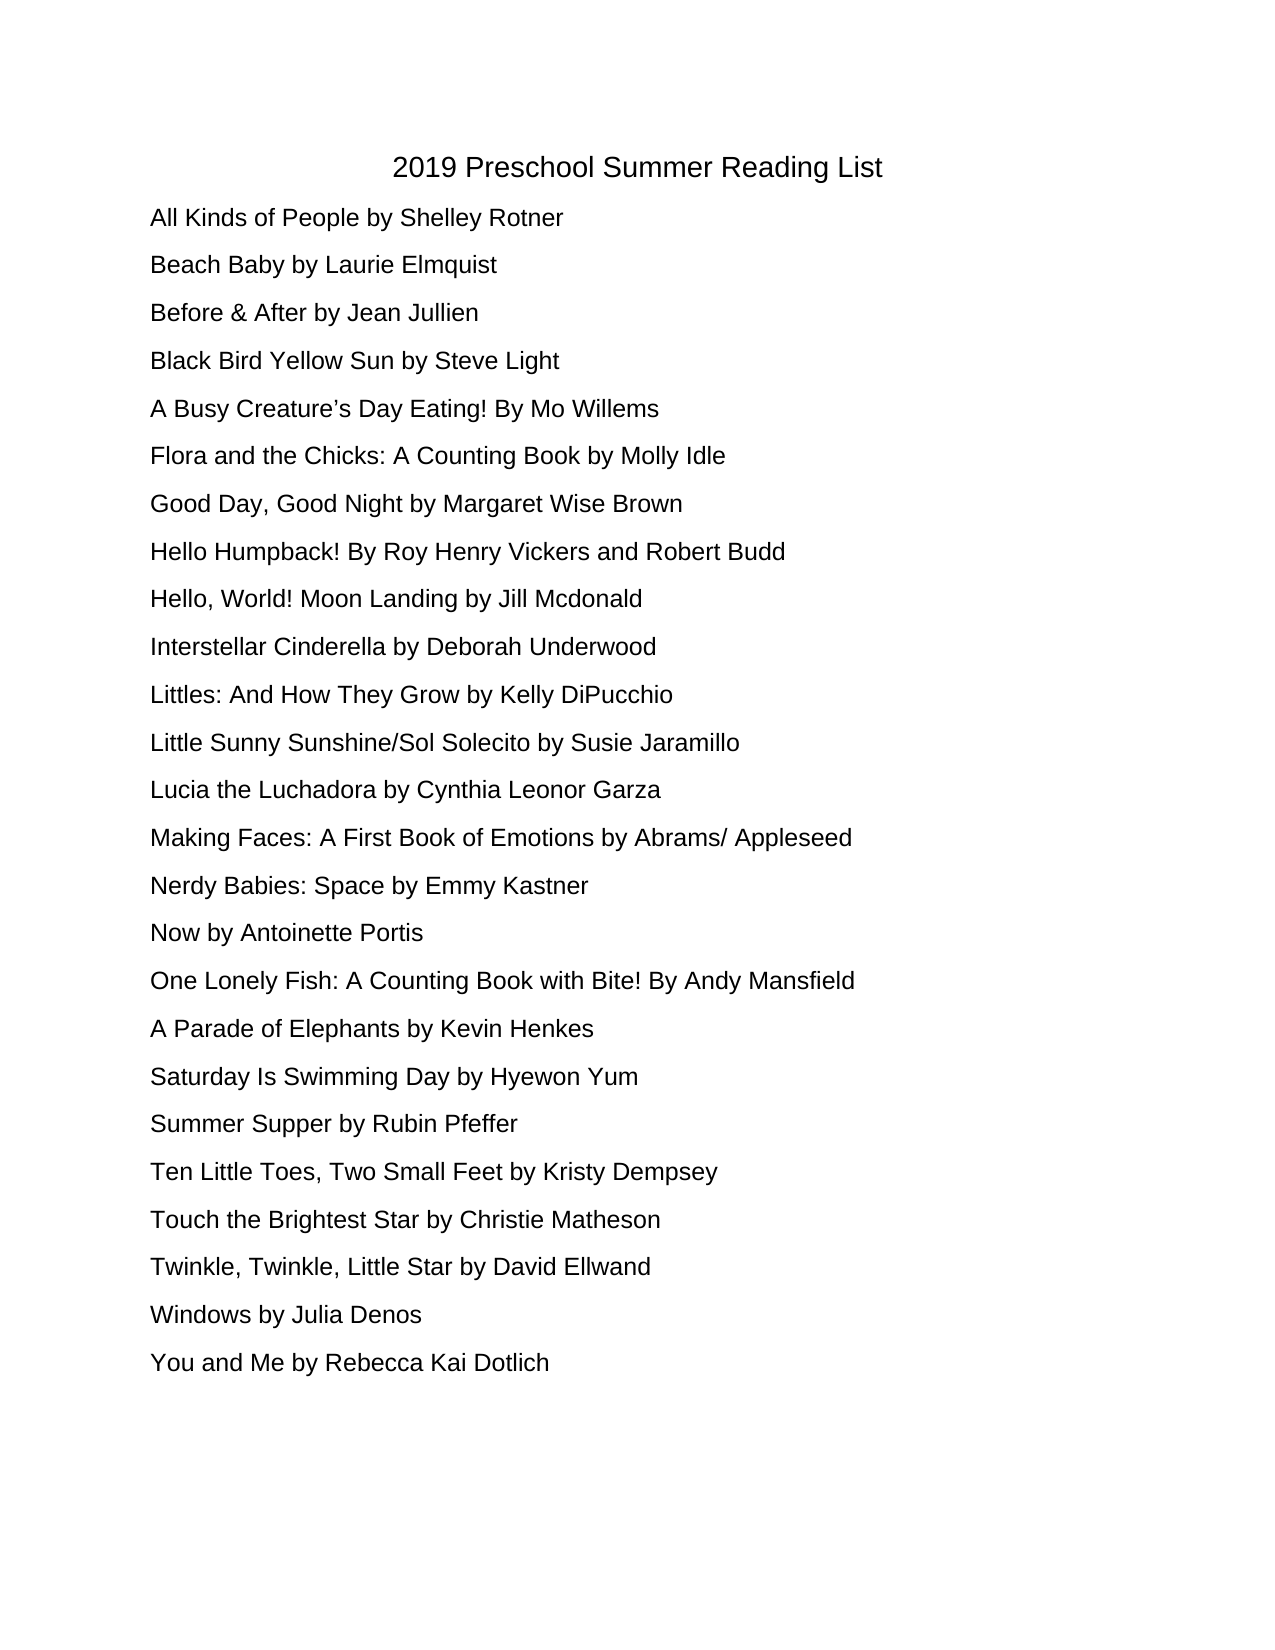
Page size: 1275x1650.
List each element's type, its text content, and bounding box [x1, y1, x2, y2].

text Interstellar Cinderella by Deborah Underwood [150, 632, 1125, 661]
text Beach Baby by Laurie Elmquist [150, 251, 1125, 279]
text Flora and the Chicks: A Counting Book by Molly Idle [150, 441, 1125, 470]
text Littles: And How They Grow by Kelly DiPucchio [150, 680, 1125, 709]
text One Lonely Fish: A Counting Book with Bite! By Andy Mansfield [150, 966, 1125, 995]
text A Busy Creature’s Day Eating! By Mo Willems [150, 394, 1125, 422]
text Making Faces: A First Book of Emotions by Abrams/ Appleseed [150, 823, 1125, 852]
text Windows by Julia Denos [150, 1300, 1125, 1329]
text Now by Antoinette Portis [150, 918, 1125, 947]
text Hello, World! Moon Landing by Jill Mcdonald [150, 584, 1125, 613]
text 2019 Preschool Summer Reading List [150, 150, 1125, 183]
text Twinkle, Twinkle, Little Star by David Ellwand [150, 1252, 1125, 1281]
text Before & After by Jean Jullien [150, 298, 1125, 327]
text Lucia the Luchadora by Cynthia Leonor Garza [150, 775, 1125, 804]
text Hello Humpback! By Roy Henry Vickers and Robert Budd [150, 537, 1125, 566]
text Black Bird Yellow Sun by Steve Light [150, 346, 1125, 375]
text Saturday Is Swimming Day by Hyewon Yum [150, 1062, 1125, 1090]
text Touch the Brightest Star by Christie Matheson [150, 1205, 1125, 1233]
text All Kinds of People by Shelley Rotner [150, 203, 1125, 232]
text Good Day, Good Night by Margaret Wise Brown [150, 489, 1125, 518]
text Little Sunny Sunshine/Sol Solecito by Susie Jaramillo [150, 728, 1125, 756]
text A Parade of Elephants by Kevin Henkes [150, 1014, 1125, 1043]
text You and Me by Rebecca Kai Dotlich [150, 1348, 1125, 1377]
text Summer Supper by Rubin Pfeffer [150, 1109, 1125, 1138]
text Nerdy Babies: Space by Emmy Kastner [150, 871, 1125, 899]
text Ten Little Toes, Two Small Feet by Kristy Dempsey [150, 1157, 1125, 1186]
